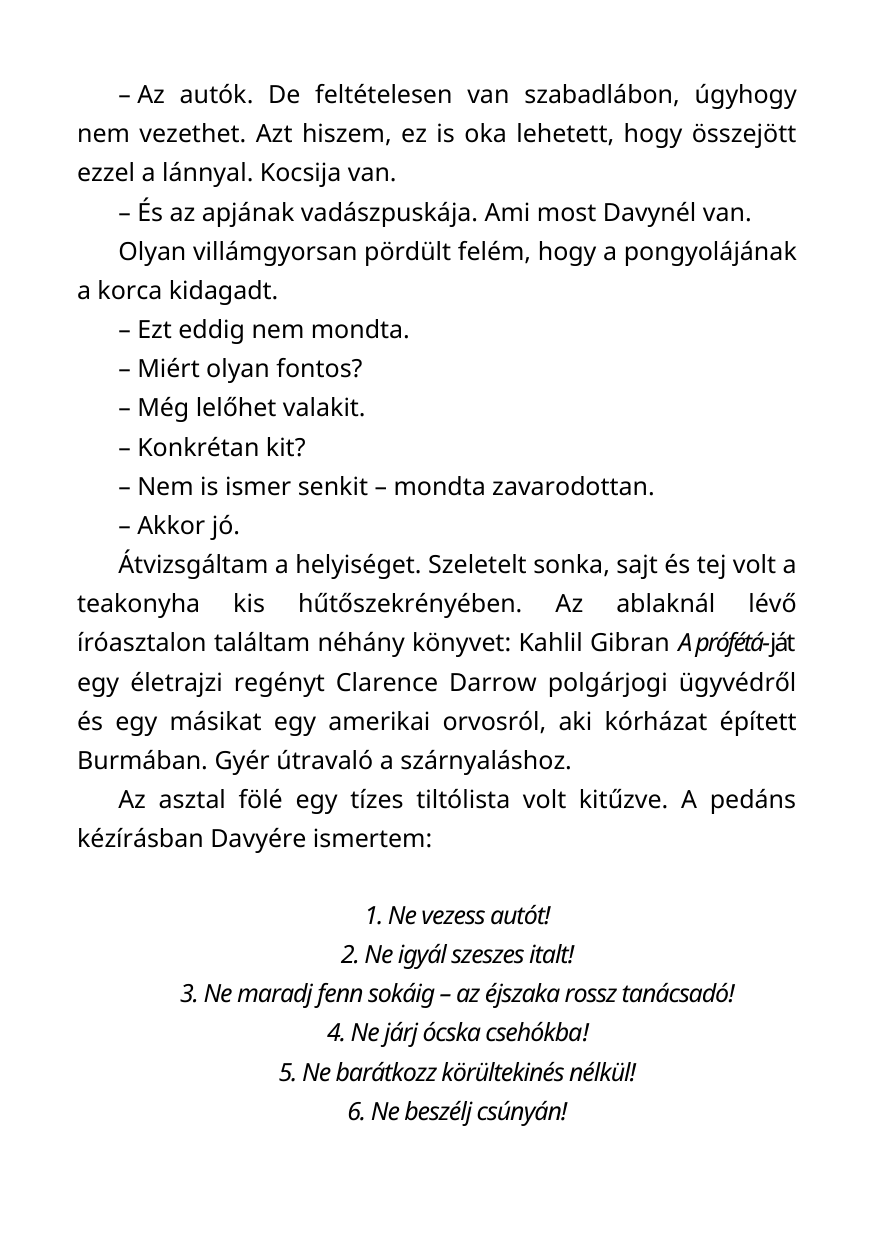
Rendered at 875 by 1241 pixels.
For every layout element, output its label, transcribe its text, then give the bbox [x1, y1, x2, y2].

text 5. Ne barátkozz körültekinés nélkül! [77, 1054, 797, 1088]
text – Nem is ismer senkit – mondta zavarodottan. [77, 468, 797, 502]
text – Konkrétan kit? [77, 429, 797, 463]
text 1. Ne vezess autót! [77, 898, 797, 932]
text – Miért olyan fontos? [77, 351, 797, 385]
text 2. Ne igyál szeszes italt! [77, 937, 797, 971]
text 6. Ne beszélj csúnyán! [77, 1093, 797, 1127]
text – Ezt eddig nem mondta. [77, 312, 797, 346]
text Az asztal fölé egy tízes tiltólista volt kitűzve. A pedáns kézírásban Davyére ismertem: [77, 782, 797, 855]
text – Akkor jó. [77, 508, 797, 542]
text Átvizsgáltam a helyiséget. Szeletelt sonka, sajt és tej volt a teakonyha kis hűtőszekrényében. Az ablaknál lévő íróasztalon találtam néhány könyvet: Kahlil Gibran A prófétá-ját egy életrajzi regényt Clarence Darrow polgárjogi ügyvédről és egy másikat egy amerikai orvosról, aki kórházat épített Burmában. Gyér útravaló a szárnyaláshoz. [77, 547, 797, 777]
text – Az autók. De feltételesen van szabadlábon, úgyhogy nem vezethet. Azt hiszem, ez is oka lehetett, hogy összejött ezzel a lánnyal. Kocsija van. [77, 77, 797, 189]
text – Még lelőhet valakit. [77, 390, 797, 424]
text Olyan villámgyorsan pördült felém, hogy a pongyolájának a korca kidagadt. [77, 233, 797, 307]
text 3. Ne maradj fenn sokáig – az éjszaka rossz tanácsadó! [77, 976, 797, 1010]
text 4. Ne járj ócska csehókba! [77, 1015, 797, 1049]
text – És az apjának vadászpuskája. Ami most Davynél van. [77, 194, 797, 228]
